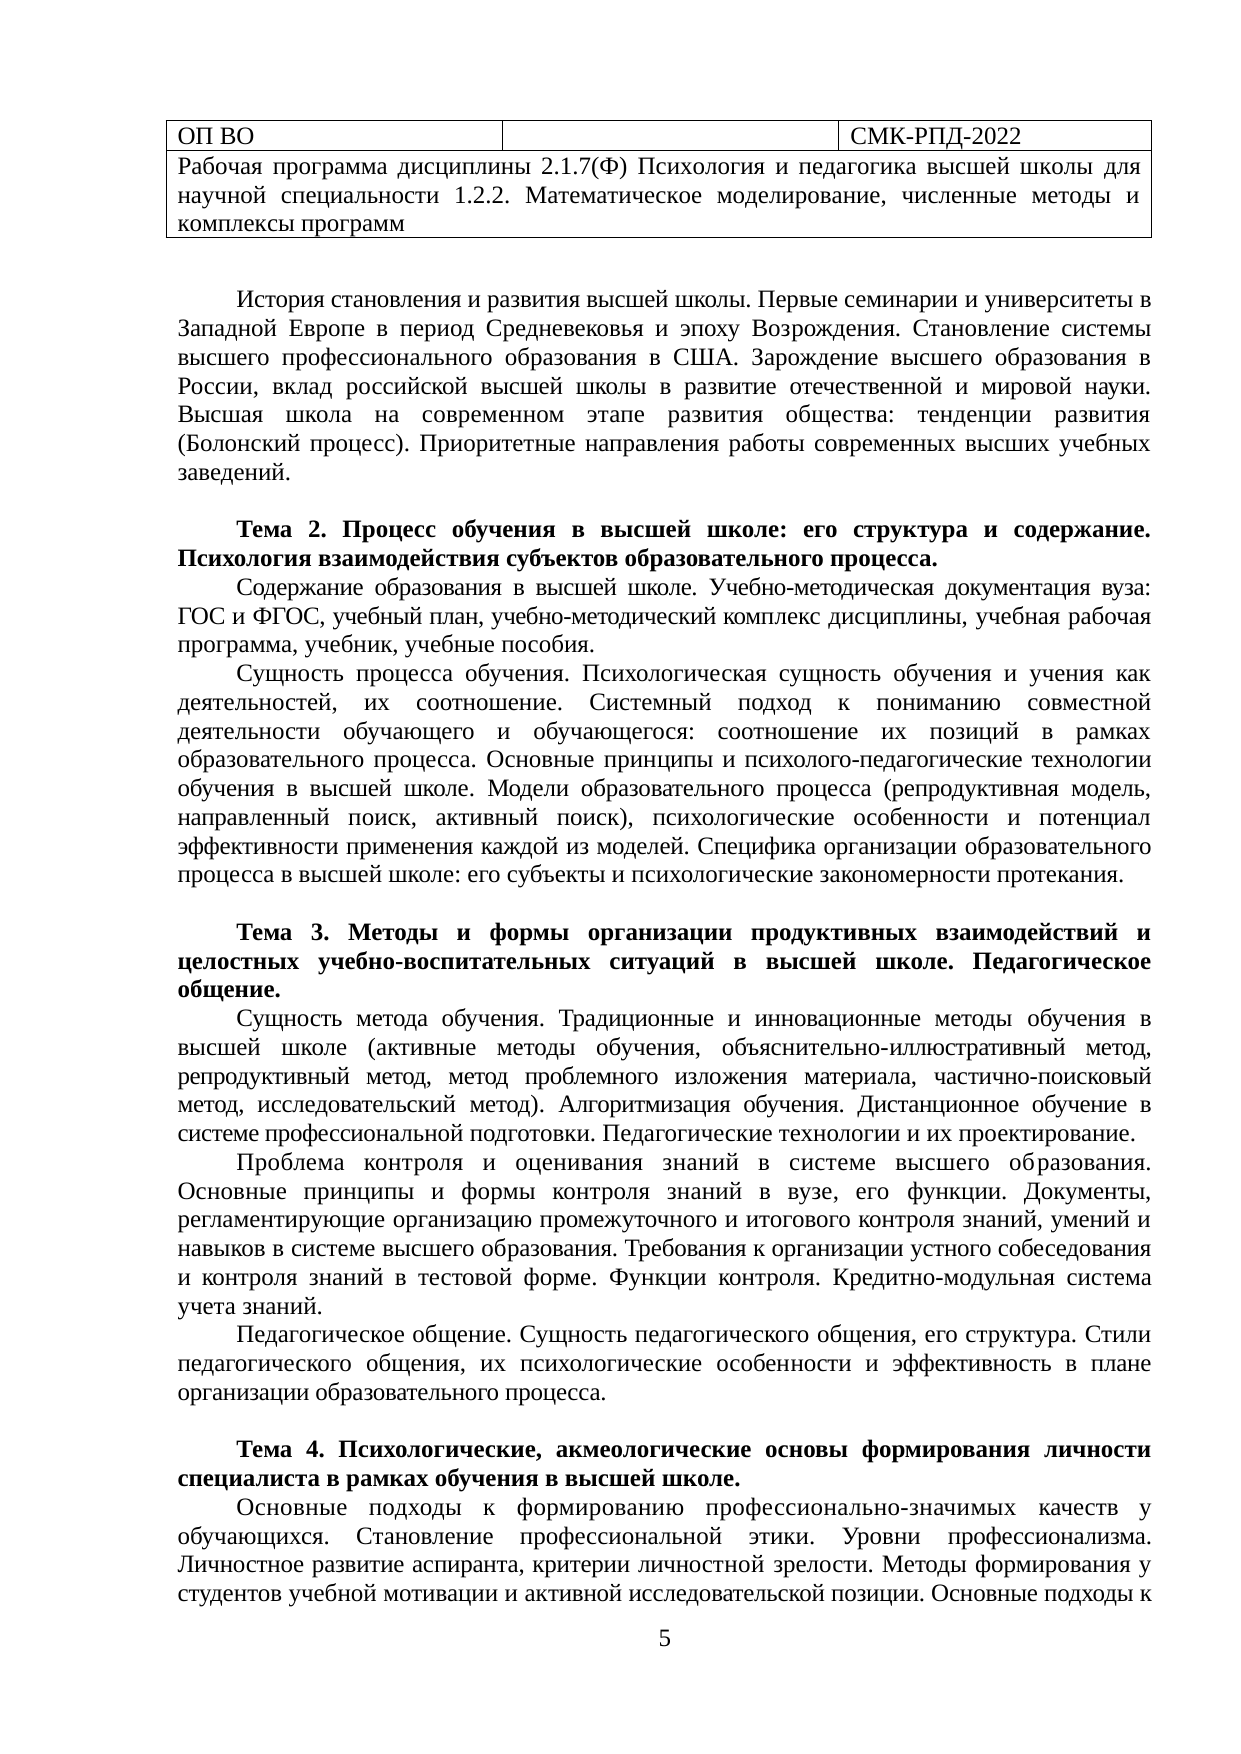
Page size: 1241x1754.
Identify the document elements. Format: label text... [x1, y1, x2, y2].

text Тема 4. Психологические, акмеологические основы формирования личности специалиста в рамках обучения в высшей школе. [177, 1434, 1152, 1492]
text Сущность процесса обучения. Психологическая сущность обучения и учения как деятельностей, их соотношение. Системный подход к пониманию совместной деятельности обучающего и обучающегося: соотношение их позиций в рамках образовательного процесса. Основные принципы и психолого-педагогические технологии обучения в высшей школе. Модели образовательного процесса (репродуктивная модель, направленный поиск, активный поиск), психологические особенности и потенциал эффективности применения каждой из моделей. Специфика организации образовательного процесса в высшей школе: его субъекты и психологические закономерности протекания. [177, 658, 1152, 888]
text Тема 2. Процесс обучения в высшей школе: его структура и содержание. Психология взаимодействия субъектов образовательного процесса. [177, 514, 1152, 572]
text Проблема контроля и оценивания знаний в системе высшего образования. Основные принципы и формы контроля знаний в вузе, его функции. Документы, регламентирующие организацию промежуточного и итогового контроля знаний, умений и навыков в системе высшего образования. Требования к организации устного собеседования и контроля знаний в тестовой форме. Функции контроля. Кредитно-модульная система учета знаний. [177, 1147, 1152, 1319]
text Тема 3. Методы и формы организации продуктивных взаимодействий и целостных учебно-воспитательных ситуаций в высшей школе. Педагогическое общение. [177, 917, 1152, 1003]
text История становления и развития высшей школы. Первые семинарии и университеты в Западной Европе в период Средневековья и эпоху Возрождения. Становление системы высшего профессионального образования в США. Зарождение высшего образования в России, вклад российской высшей школы в развитие отечественной и мировой науки. Высшая школа на современном этапе развития общества: тенденции развития (Болонский процесс). Приоритетные направления работы современных высших учебных заведений. [177, 284, 1152, 486]
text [177, 1492, 1152, 1607]
text Содержание образования в высшей школе. Учебно-методическая документация вуза: ГОС и ФГОС, учебный план, учебно-методический комплекс дисциплины, учебная рабочая программа, учебник, учебные пособия. [177, 572, 1152, 658]
text Педагогическое общение. Сущность педагогического общения, его структура. Стили педагогического общения, их психологические особенности и эффективность в плане организации образовательного процесса. [177, 1319, 1152, 1406]
text Сущность метода обучения. Традиционные и инновационные методы обучения в высшей школе (активные методы обучения, объяснительно-иллюстративный метод, репродуктивный метод, метод проблемного изложения материала, частично-поисковый метод, исследовательский метод). Алгоритмизация обучения. Дистанционное обучение в системе профессиональной подготовки. Педагогические технологии и их проектирование. [177, 1003, 1152, 1147]
